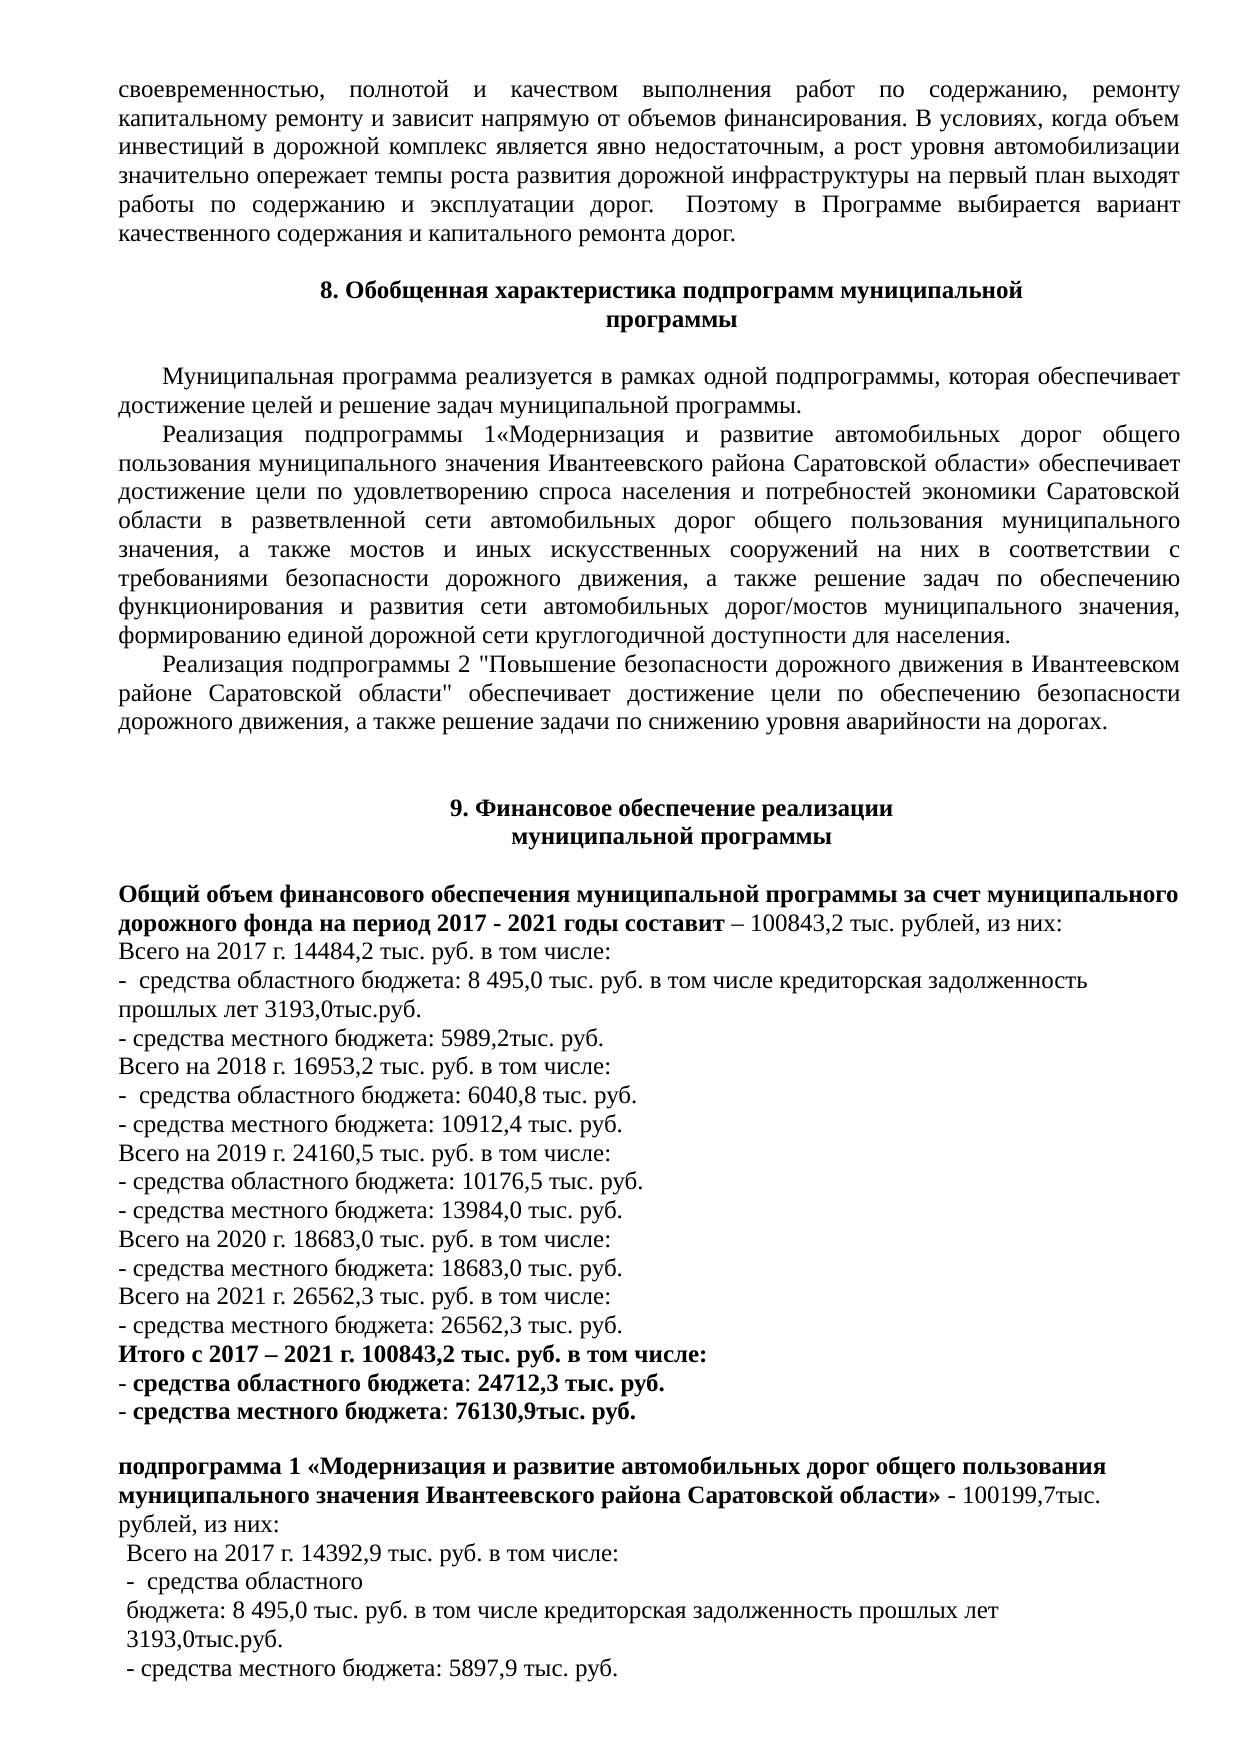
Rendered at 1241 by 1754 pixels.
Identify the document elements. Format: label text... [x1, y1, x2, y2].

text Итого с 2017 – 2021 г. 100843,2 тыс. руб. в том числе: [118, 1339, 1181, 1368]
text - средства местного бюджета: 5989,2тыс. руб. [118, 1023, 1181, 1051]
text - средства областного бюджета: 6040,8 тыс. руб. [118, 1080, 1181, 1109]
text Всего на 2017 г. 14484,2 тыс. руб. в том числе: [118, 936, 1181, 965]
text - средства местного бюджета: 10912,4 тыс. руб. [118, 1109, 1181, 1138]
text - средства местного бюджета: 76130,9тыс. руб. [118, 1396, 1181, 1425]
text - средства областного бюджета: 8 495,0 тыс. руб. в том числе кредиторская задолженность прошлых лет 3193,0тыс.руб. [118, 965, 1181, 1023]
text программы [118, 304, 1181, 333]
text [118, 74, 1181, 246]
text - средства местного бюджета: 26562,3 тыс. руб. [118, 1310, 1181, 1339]
text подпрограмма 1 «Модернизация и развитие автомобильных дорог общего пользования муниципального значения Ивантеевского района Саратовской области» - 100199,7тыс. рублей, из них: [118, 1451, 1181, 1538]
text - средства областного бюджета: 10176,5 тыс. руб. [118, 1166, 1181, 1195]
text Реализация подпрограммы 2 "Повышение безопасности дорожного движения в Ивантеевском районе Саратовской области" обеспечивает достижение цели по обеспечению безопасности дорожного движения, а также решение задачи по снижению уровня аварийности на дорогах. [118, 649, 1181, 735]
text - средства местного бюджета: 13984,0 тыс. руб. [118, 1195, 1181, 1224]
text - средства местного бюджета: 18683,0 тыс. руб. [118, 1253, 1181, 1281]
text 8. Обобщенная характеристика подпрограмм муниципальной [118, 275, 1181, 304]
text Всего на 2018 г. 16953,2 тыс. руб. в том числе: [118, 1051, 1181, 1080]
table_cell - средства местного бюджета: 5897,9 тыс. руб. [118, 1653, 1122, 1681]
text Всего на 2020 г. 18683,0 тыс. руб. в том числе: [118, 1224, 1181, 1253]
text Всего на 2019 г. 24160,5 тыс. руб. в том числе: [118, 1138, 1181, 1166]
text - средства областного бюджета: 24712,3 тыс. руб. [118, 1368, 1181, 1396]
text Всего на 2021 г. 26562,3 тыс. руб. в том числе: [118, 1281, 1181, 1310]
text 9. Финансовое обеспечение реализации [118, 793, 1181, 821]
text Реализация подпрограммы 1«Модернизация и развитие автомобильных дорог общего пользования муниципального значения Ивантеевского района Саратовской области» обеспечивает достижение цели по удовлетворению спроса населения и потребностей экономики Саратовской области в разветвленной сети автомобильных дорог общего пользования муниципального значения, а также мостов и иных искусственных сооружений на них в соответствии с требованиями безопасности дорожного движения, а также решение задач по обеспечению функционирования и развития сети автомобильных дорог/мостов муниципального значения, формированию единой дорожной сети круглогодичной доступности для населения. [118, 419, 1181, 649]
table_header Всего на 2017 г. 14392,9 тыс. руб. в том числе: [118, 1538, 1122, 1566]
text Общий объем финансового обеспечения муниципальной программы за счет муниципального дорожного фонда на период 2017 - 2021 годы составит – 100843,2 тыс. рублей, из них: [118, 879, 1181, 936]
text Муниципальная программа реализуется в рамках одной подпрограммы, которая обеспечивает достижение целей и решение задач муниципальной программы. [118, 361, 1181, 419]
text муниципальной программы [118, 821, 1181, 850]
table_cell - средства областного бюджета: 8 495,0 тыс. руб. в том числе кредиторская задолженность прошлых лет 3193,0тыс.руб. [118, 1566, 1122, 1653]
